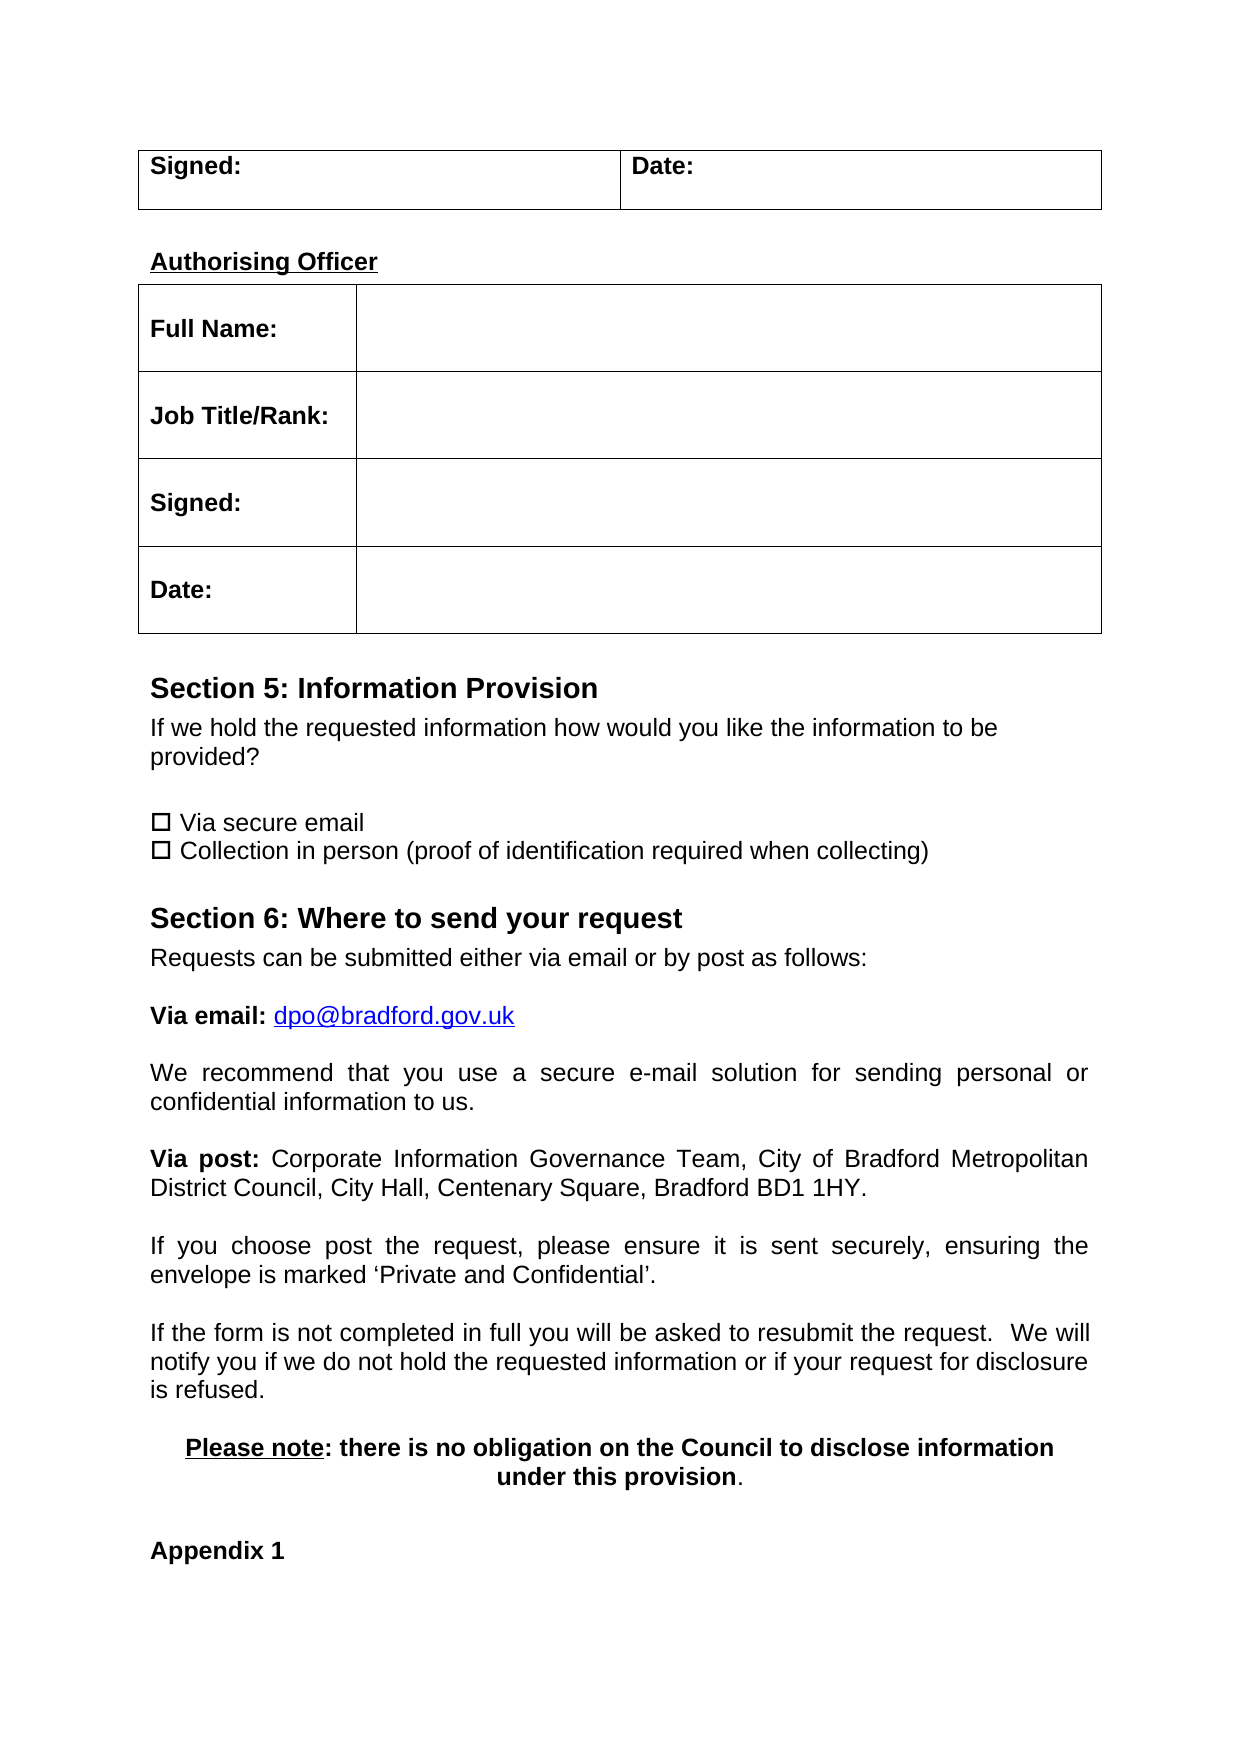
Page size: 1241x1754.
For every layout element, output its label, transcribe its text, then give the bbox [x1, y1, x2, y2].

text We recommend that you use a secure e-mail solution for sending personal or confidential information to us. [150, 1058, 1090, 1115]
text Requests can be submitted either via email or by post as follows: [150, 943, 1090, 972]
subtitle Section 5: Information Provision [150, 671, 1090, 704]
table_header Full Name: [139, 285, 356, 371]
text Please note: there is no obligation on the Council to disclose information under this provision. [150, 1433, 1090, 1491]
table_header Date: [621, 151, 1101, 208]
text If the form is not completed in full you will be asked to resubmit the request. We will notify you if we do not hold the requested information or if your request for disclosure is refused. [150, 1318, 1090, 1404]
text Via post: Corporate Information Governance Team, City of Bradford Metropolitan District Council, City Hall, Centenary Square, Bradford BD1 1HY. [150, 1144, 1090, 1202]
table_header [357, 285, 1101, 371]
table_cell [357, 372, 1101, 458]
subtitle Section 6: Where to send your request [150, 902, 1090, 935]
table_header Signed: [139, 151, 620, 208]
text Appendix 1 [150, 1536, 1090, 1565]
text Via email: dpo@bradford.gov.uk [150, 972, 1090, 1030]
table_cell Job Title/Rank: [139, 372, 356, 458]
table_cell Date: [139, 547, 356, 633]
table_cell Signed: [139, 459, 356, 546]
text If you choose post the request, please ensure it is sent securely, ensuring the envelope is marked ‘Private and Confidential’. [150, 1231, 1090, 1288]
text Via secure email Collection in person (proof of identification required when collecting) [150, 779, 1090, 893]
text Authorising Officer [150, 247, 1090, 275]
text If we hold the requested information how would you like the information to be provided? [150, 713, 1090, 770]
table_cell [357, 547, 1101, 633]
table_cell [357, 459, 1101, 546]
